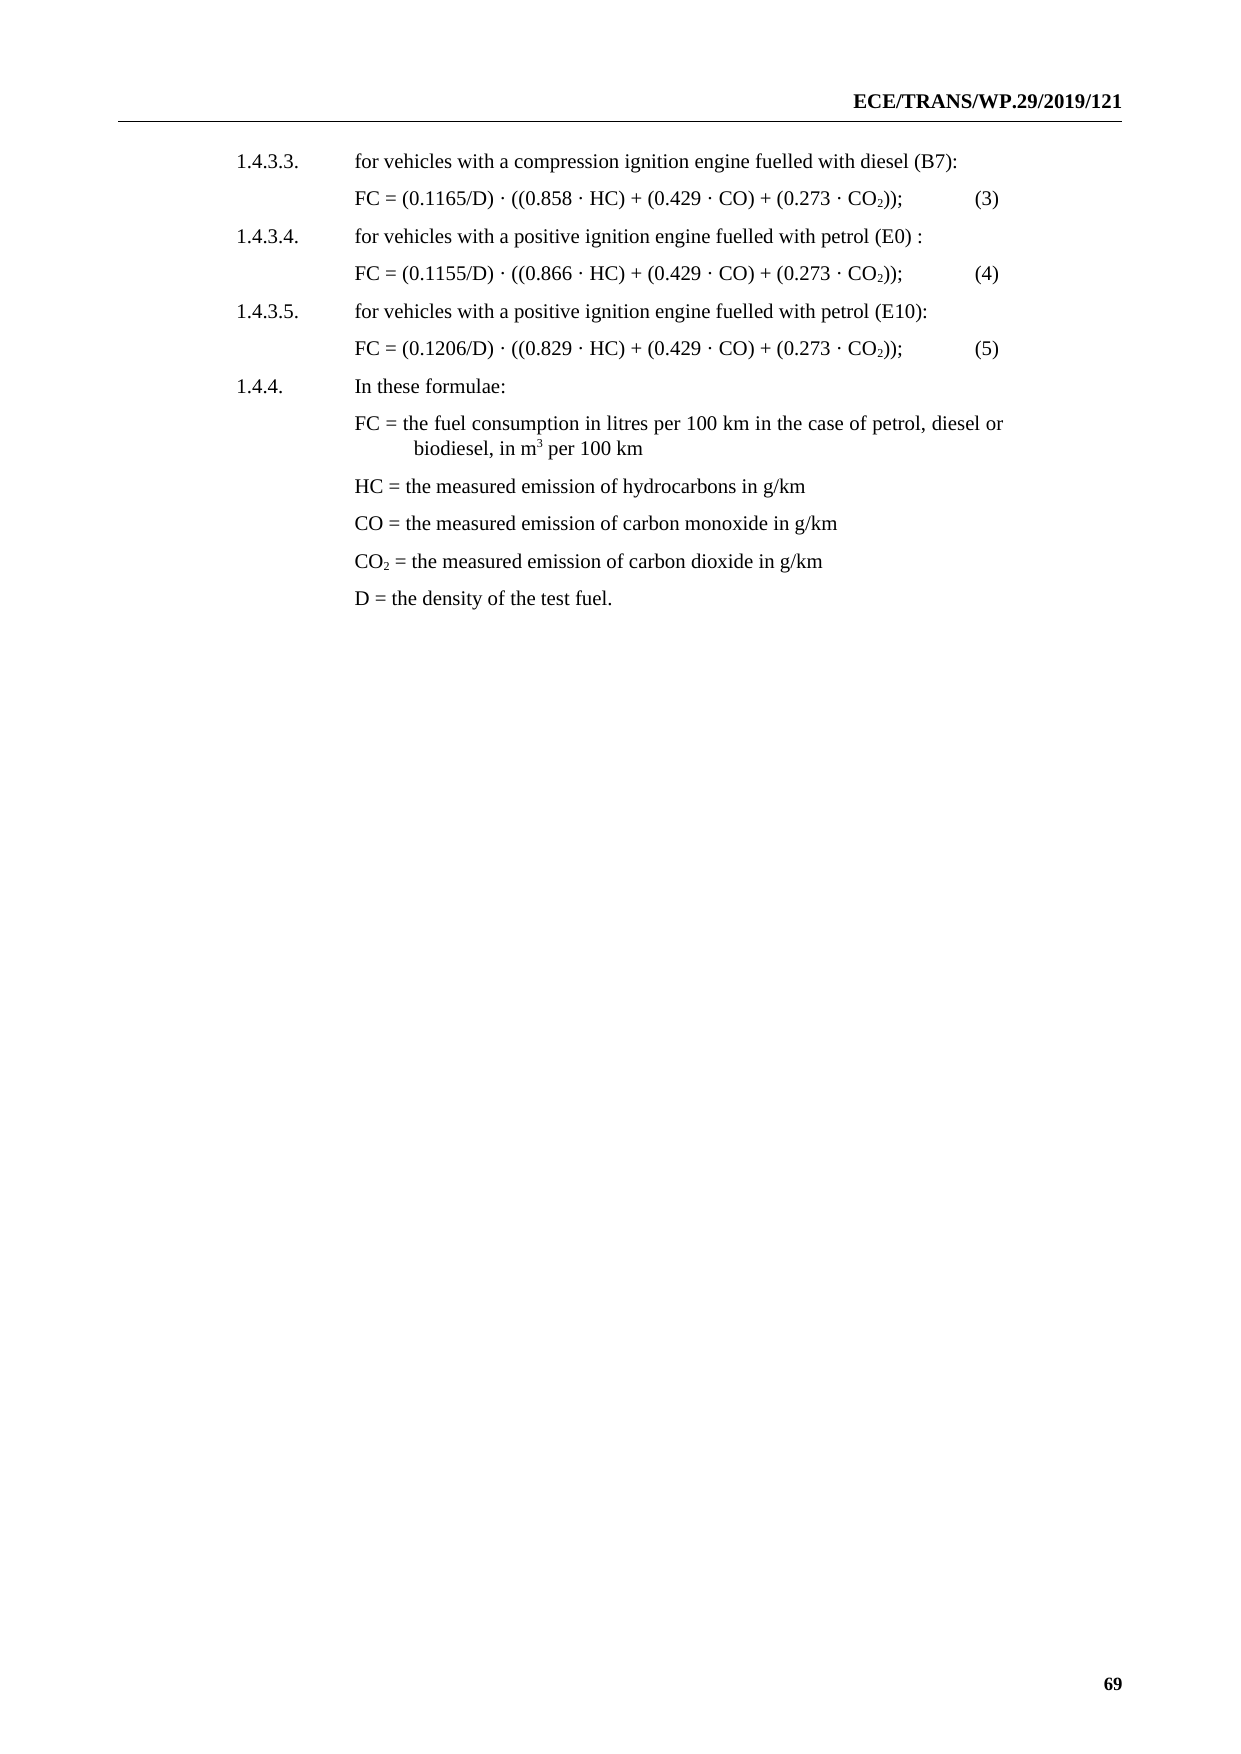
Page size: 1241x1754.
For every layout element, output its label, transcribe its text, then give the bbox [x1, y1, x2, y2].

text FC = (0.1206/D) · ((0.829 · HC) + (0.429 · CO) + (0.273 · CO2)); (5) [354, 335, 1122, 360]
text D = the density of the test fuel. [354, 585, 1004, 610]
text 1.4.3.4. for vehicles with a positive ignition engine fuelled with petrol (E0) : [236, 223, 1004, 248]
text 1.4.3.3. for vehicles with a compression ignition engine fuelled with diesel (B7): [236, 148, 1004, 173]
text FC = (0.1165/D) · ((0.858 · HC) + (0.429 · CO) + (0.273 · CO2)); (3) [354, 185, 1122, 210]
text CO2 = the measured emission of carbon dioxide in g/km [354, 548, 1004, 573]
text CO = the measured emission of carbon monoxide in g/km [354, 510, 1004, 535]
text FC = (0.1155/D) · ((0.866 · HC) + (0.429 · CO) + (0.273 · CO2)); (4) [354, 260, 1122, 285]
text 1.4.4. In these formulae: [236, 373, 1004, 398]
text 1.4.3.5. for vehicles with a positive ignition engine fuelled with petrol (E10): [236, 298, 1004, 323]
text HC = the measured emission of hydrocarbons in g/km [354, 473, 1004, 498]
text FC = the fuel consumption in litres per 100 km in the case of petrol, diesel or biodiesel, in m3 per 100 km [354, 410, 1004, 460]
